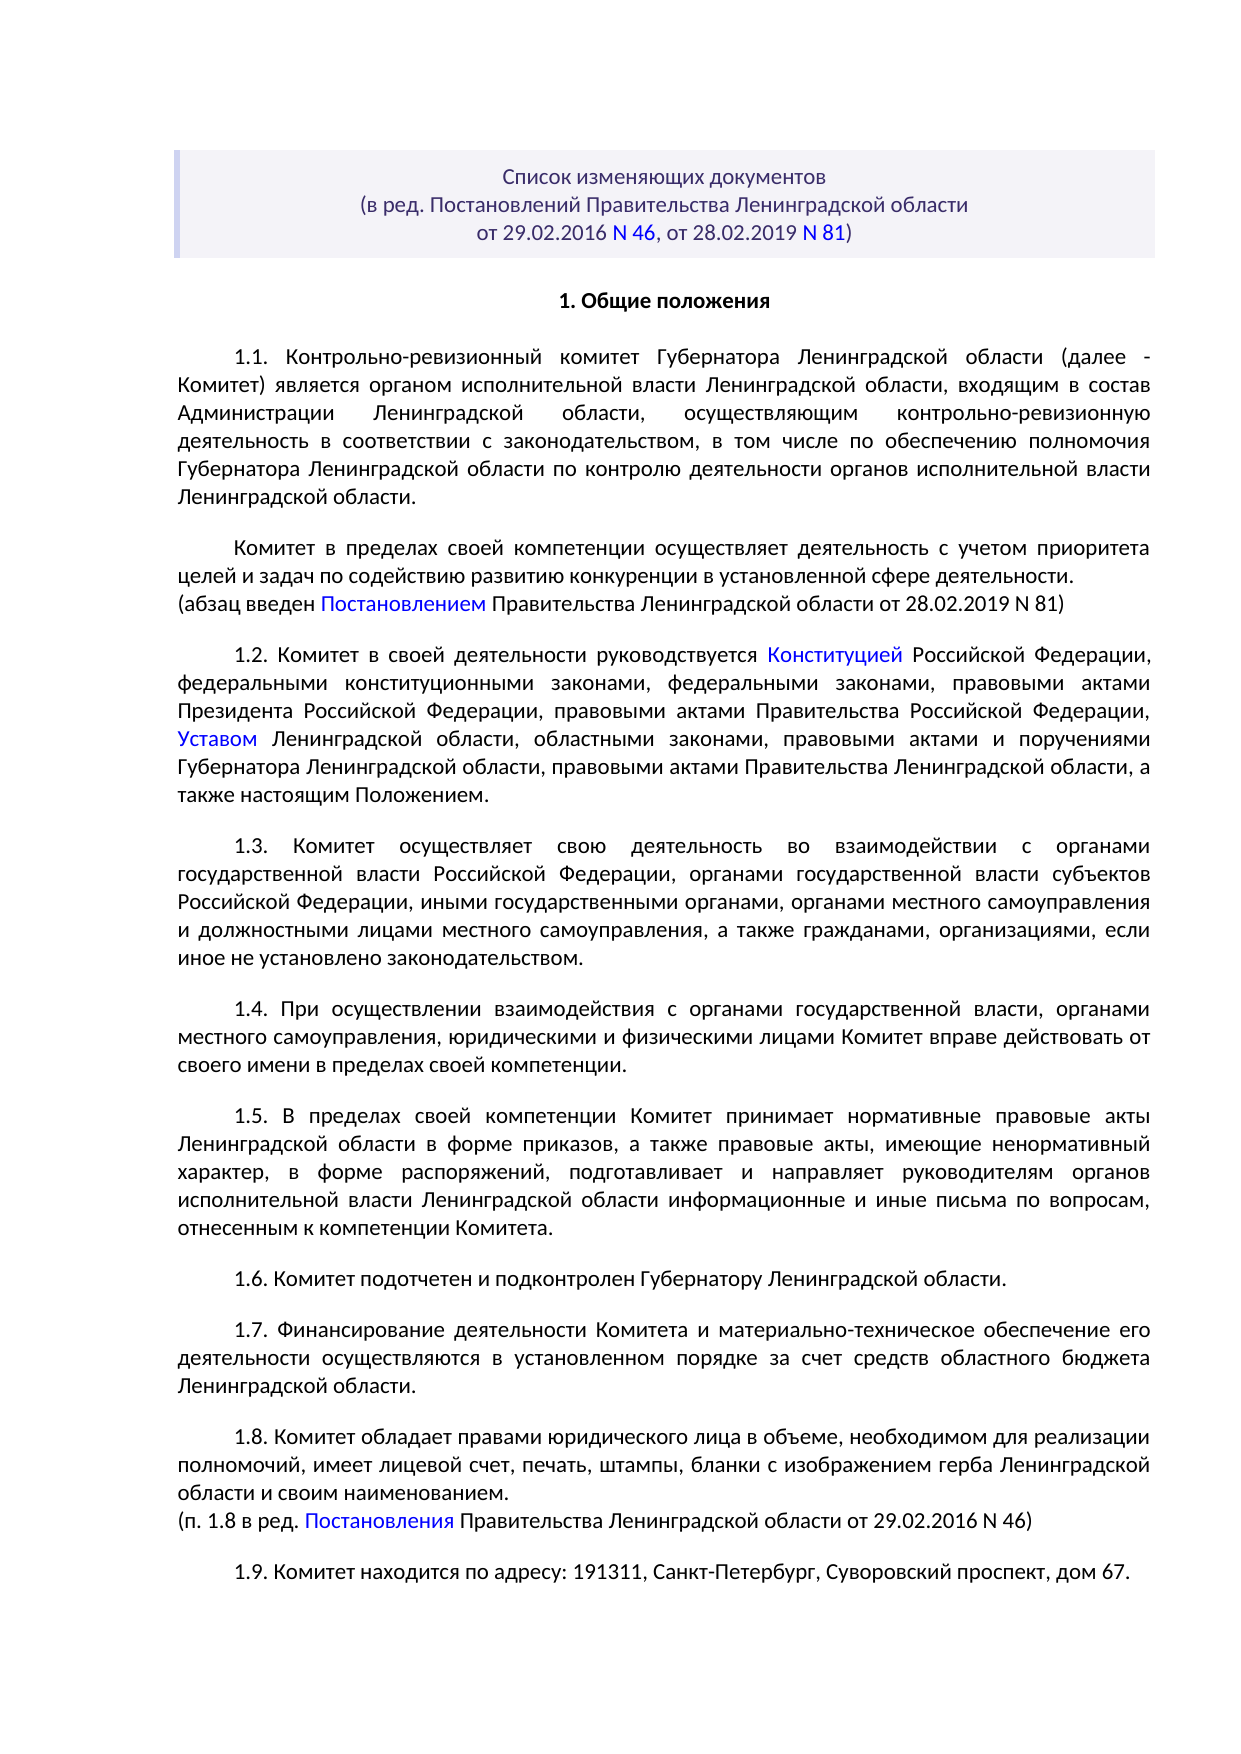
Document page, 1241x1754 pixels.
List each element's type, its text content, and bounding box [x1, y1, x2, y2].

text 1.2. Комитет в своей деятельности руководствуется Конституцией Российской Федерации, федеральными конституционными законами, федеральными законами, правовыми актами Президента Российской Федерации, правовыми актами Правительства Российской Федерации, Уставом Ленинградской области, областными законами, правовыми актами и поручениями Губернатора Ленинградской области, правовыми актами Правительства Ленинградской области, а также настоящим Положением. [177, 640, 1152, 808]
text 1.7. Финансирование деятельности Комитета и материально-техническое обеспечение его деятельности осуществляются в установленном порядке за счет средств областного бюджета Ленинградской области. [177, 1315, 1152, 1399]
text (п. 1.8 в ред. Постановления Правительства Ленинградской области от 29.02.2016 N 46) [177, 1506, 1152, 1534]
text (абзац введен Постановлением Правительства Ленинградской области от 28.02.2019 N 81) [177, 589, 1152, 617]
text 1.9. Комитет находится по адресу: 191311, Санкт-Петербург, Суворовский проспект, дом 67. [177, 1557, 1152, 1585]
text 1.1. Контрольно-ревизионный комитет Губернатора Ленинградской области (далее - Комитет) является органом исполнительной власти Ленинградской области, входящим в состав Администрации Ленинградской области, осуществляющим контрольно-ревизионную деятельность в соответствии с законодательством, в том числе по обеспечению полномочия Губернатора Ленинградской области по контролю деятельности органов исполнительной власти Ленинградской области. [177, 342, 1152, 510]
text 1.3. Комитет осуществляет свою деятельность во взаимодействии с органами государственной власти Российской Федерации, органами государственной власти субъектов Российской Федерации, иными государственными органами, органами местного самоуправления и должностными лицами местного самоуправления, а также гражданами, организациями, если иное не установлено законодательством. [177, 831, 1152, 971]
table_header Список изменяющих документов (в ред. Постановлений Правительства Ленинградской области от 29.02.2016 N 46, от 28.02.2019 N 81) [180, 150, 1149, 258]
text 1.8. Комитет обладает правами юридического лица в объеме, необходимом для реализации полномочий, имеет лицевой счет, печать, штампы, бланки с изображением герба Ленинградской области и своим наименованием. [177, 1422, 1152, 1506]
text 1.5. В пределах своей компетенции Комитет принимает нормативные правовые акты Ленинградской области в форме приказов, а также правовые акты, имеющие ненормативный характер, в форме распоряжений, подготавливает и направляет руководителям органов исполнительной власти Ленинградской области информационные и иные письма по вопросам, отнесенным к компетенции Комитета. [177, 1101, 1152, 1241]
text Комитет в пределах своей компетенции осуществляет деятельность с учетом приоритета целей и задач по содействию развитию конкуренции в установленной сфере деятельности. [177, 533, 1152, 589]
text 1.4. При осуществлении взаимодействия с органами государственной власти, органами местного самоуправления, юридическими и физическими лицами Комитет вправе действовать от своего имени в пределах своей компетенции. [177, 994, 1152, 1078]
title 1. Общие положения [177, 286, 1152, 314]
text 1.6. Комитет подотчетен и подконтролен Губернатору Ленинградской области. [177, 1264, 1152, 1292]
